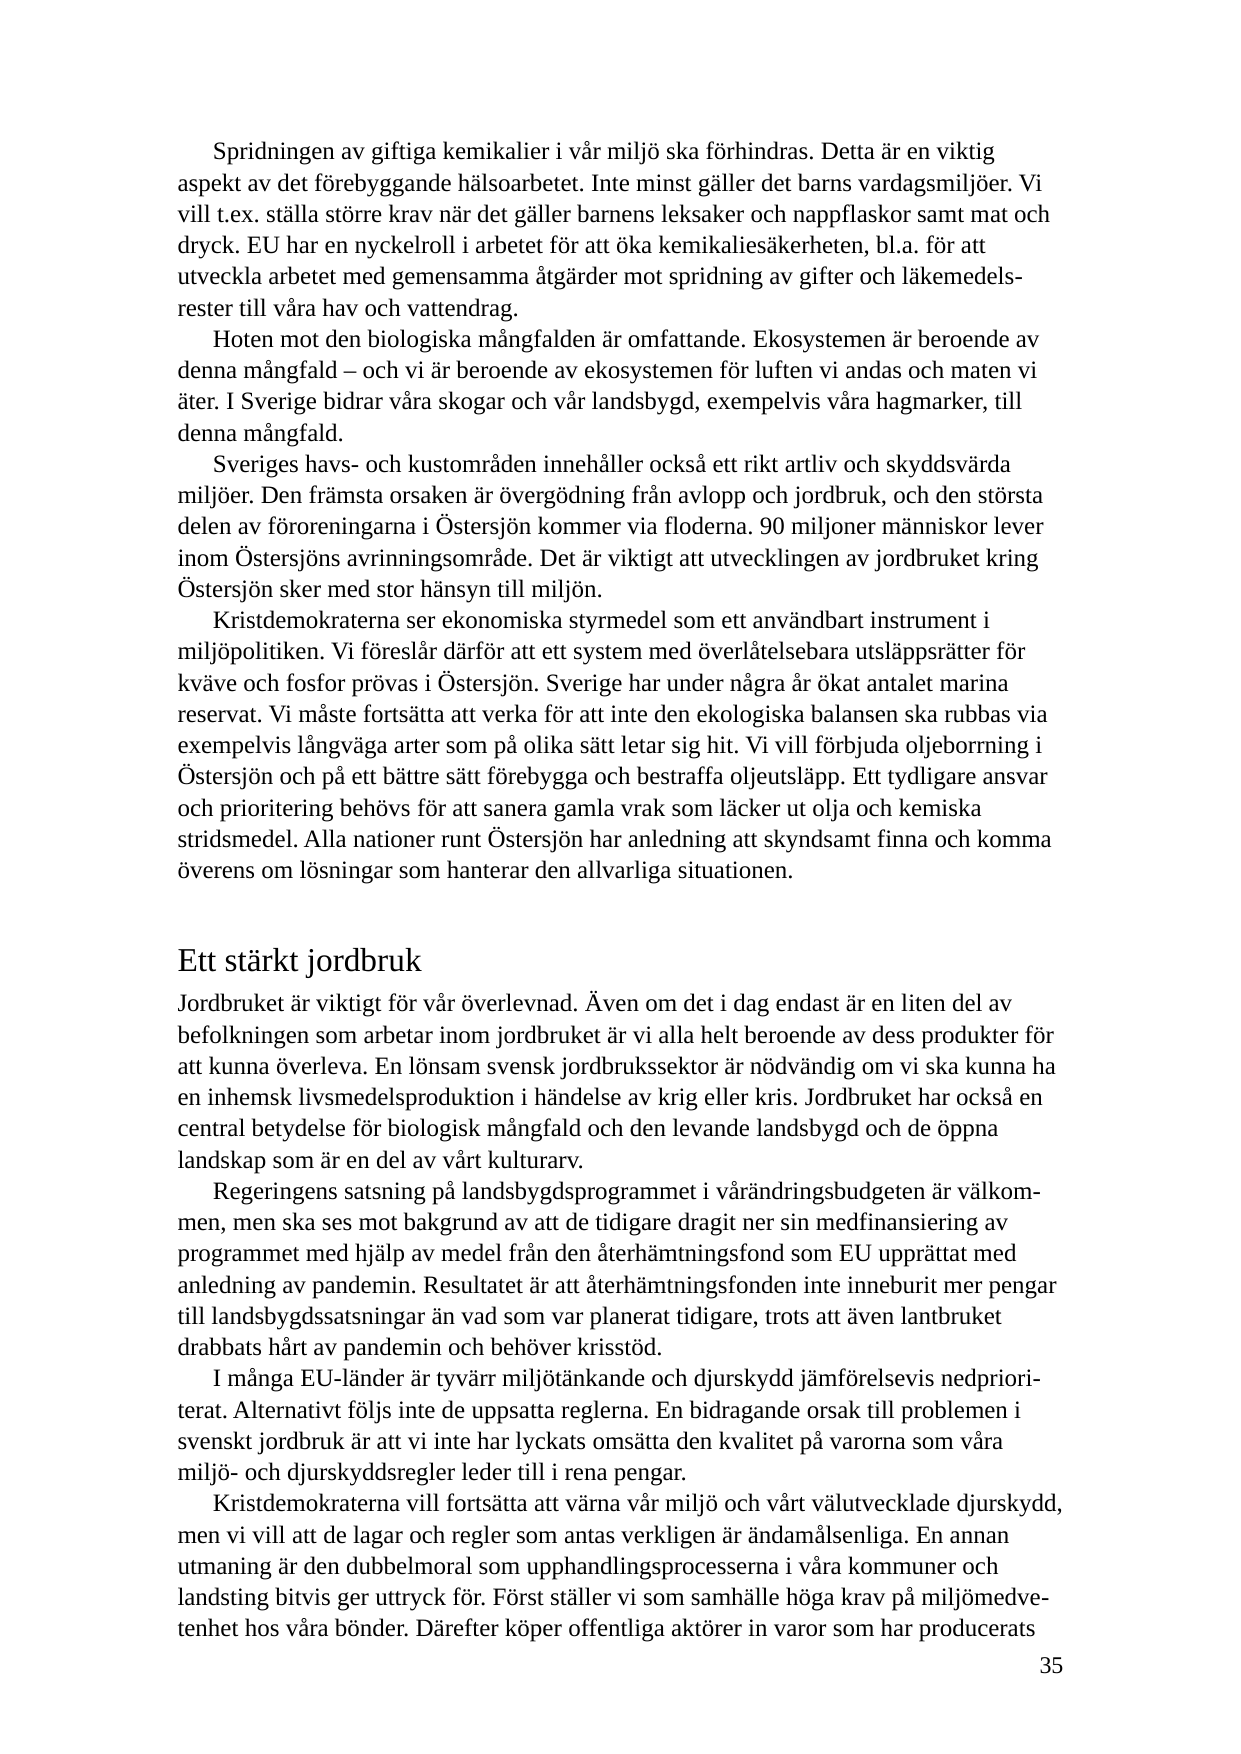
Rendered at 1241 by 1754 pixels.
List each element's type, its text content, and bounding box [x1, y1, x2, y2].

text I många EU-länder är tyvärr miljötänkande och djurskydd jämförelsevis nedprioriterat. Alternativt följs inte de uppsatta reglerna. En bidragande orsak till problemen i svenskt jordbruk är att vi inte har lyckats omsätta den kvalitet på varorna som våra miljö- och djurskyddsregler leder till i rena pengar. [177, 1361, 1063, 1486]
text Jordbruket är viktigt för vår överlevnad. Även om det i dag endast är en liten del av befolkningen som arbetar inom jordbruket är vi alla helt beroende av dess produkter för att kunna överleva. En lönsam svensk jordbrukssektor är nödvändig om vi ska kunna ha en inhemsk livsmedelsproduktion i händelse av krig eller kris. Jordbruket har också en central betydelse för biologisk mångfald och den levande landsbygd och de öppna landskap som är en del av vårt kulturarv. [177, 986, 1063, 1173]
text Spridningen av giftiga kemikalier i vår miljö ska förhindras. Detta är en viktig aspekt av det förebyggande hälsoarbetet. Inte minst gäller det barns vardagsmiljöer. Vi vill t.ex. ställa större krav när det gäller barnens leksaker och nappflaskor samt mat och dryck. EU har en nyckelroll i arbetet för att öka kemikaliesäkerheten, bl.a. för att utveckla arbetet med gemensamma åtgärder mot spridning av gifter och läkemedelsrester till våra hav och vattendrag. [177, 134, 1063, 321]
text Sveriges havs- och kustområden innehåller också ett rikt artliv och skyddsvärda miljöer. Den främsta orsaken är övergödning från avlopp och jordbruk, och den största delen av föroreningarna i Östersjön kommer via floderna. 90 miljoner människor lever inom Östersjöns avrinningsområde. Det är viktigt att utvecklingen av jordbruket kring Östersjön sker med stor hänsyn till miljön. [177, 446, 1063, 603]
text Regeringens satsning på landsbygdsprogrammet i vårändringsbudgeten är välkommen, men ska ses mot bakgrund av att de tidigare dragit ner sin medfinansiering av programmet med hjälp av medel från den återhämtningsfond som EU upprättat med anledning av pandemin. Resultatet är att återhämtningsfonden inte inneburit mer pengar till landsbygdssatsningar än vad som var planerat tidigare, trots att även lantbruket drabbats hårt av pandemin och behöver krisstöd. [177, 1173, 1063, 1361]
text Hoten mot den biologiska mångfalden är omfattande. Ekosystemen är beroende av denna mångfald – och vi är beroende av ekosystemen för luften vi andas och maten vi äter. I Sverige bidrar våra skogar och vår landsbygd, exempelvis våra hagmarker, till denna mångfald. [177, 321, 1063, 446]
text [177, 1486, 1063, 1642]
subtitle Ett stärkt jordbruk [177, 946, 1063, 978]
text Kristdemokraterna ser ekonomiska styrmedel som ett användbart instrument i miljöpolitiken. Vi föreslår därför att ett system med överlåtelsebara utsläppsrätter för kväve och fosfor prövas i Östersjön. Sverige har under några år ökat antalet marina reservat. Vi måste fortsätta att verka för att inte den ekologiska balansen ska rubbas via exempelvis långväga arter som på olika sätt letar sig hit. Vi vill förbjuda oljeborrning i Östersjön och på ett bättre sätt förebygga och bestraffa oljeutsläpp. Ett tydligare ansvar och prioritering behövs för att sanera gamla vrak som läcker ut olja och kemiska stridsmedel. Alla nationer runt Östersjön har anledning att skyndsamt finna och komma överens om lösningar som hanterar den allvarliga situationen. [177, 603, 1063, 884]
